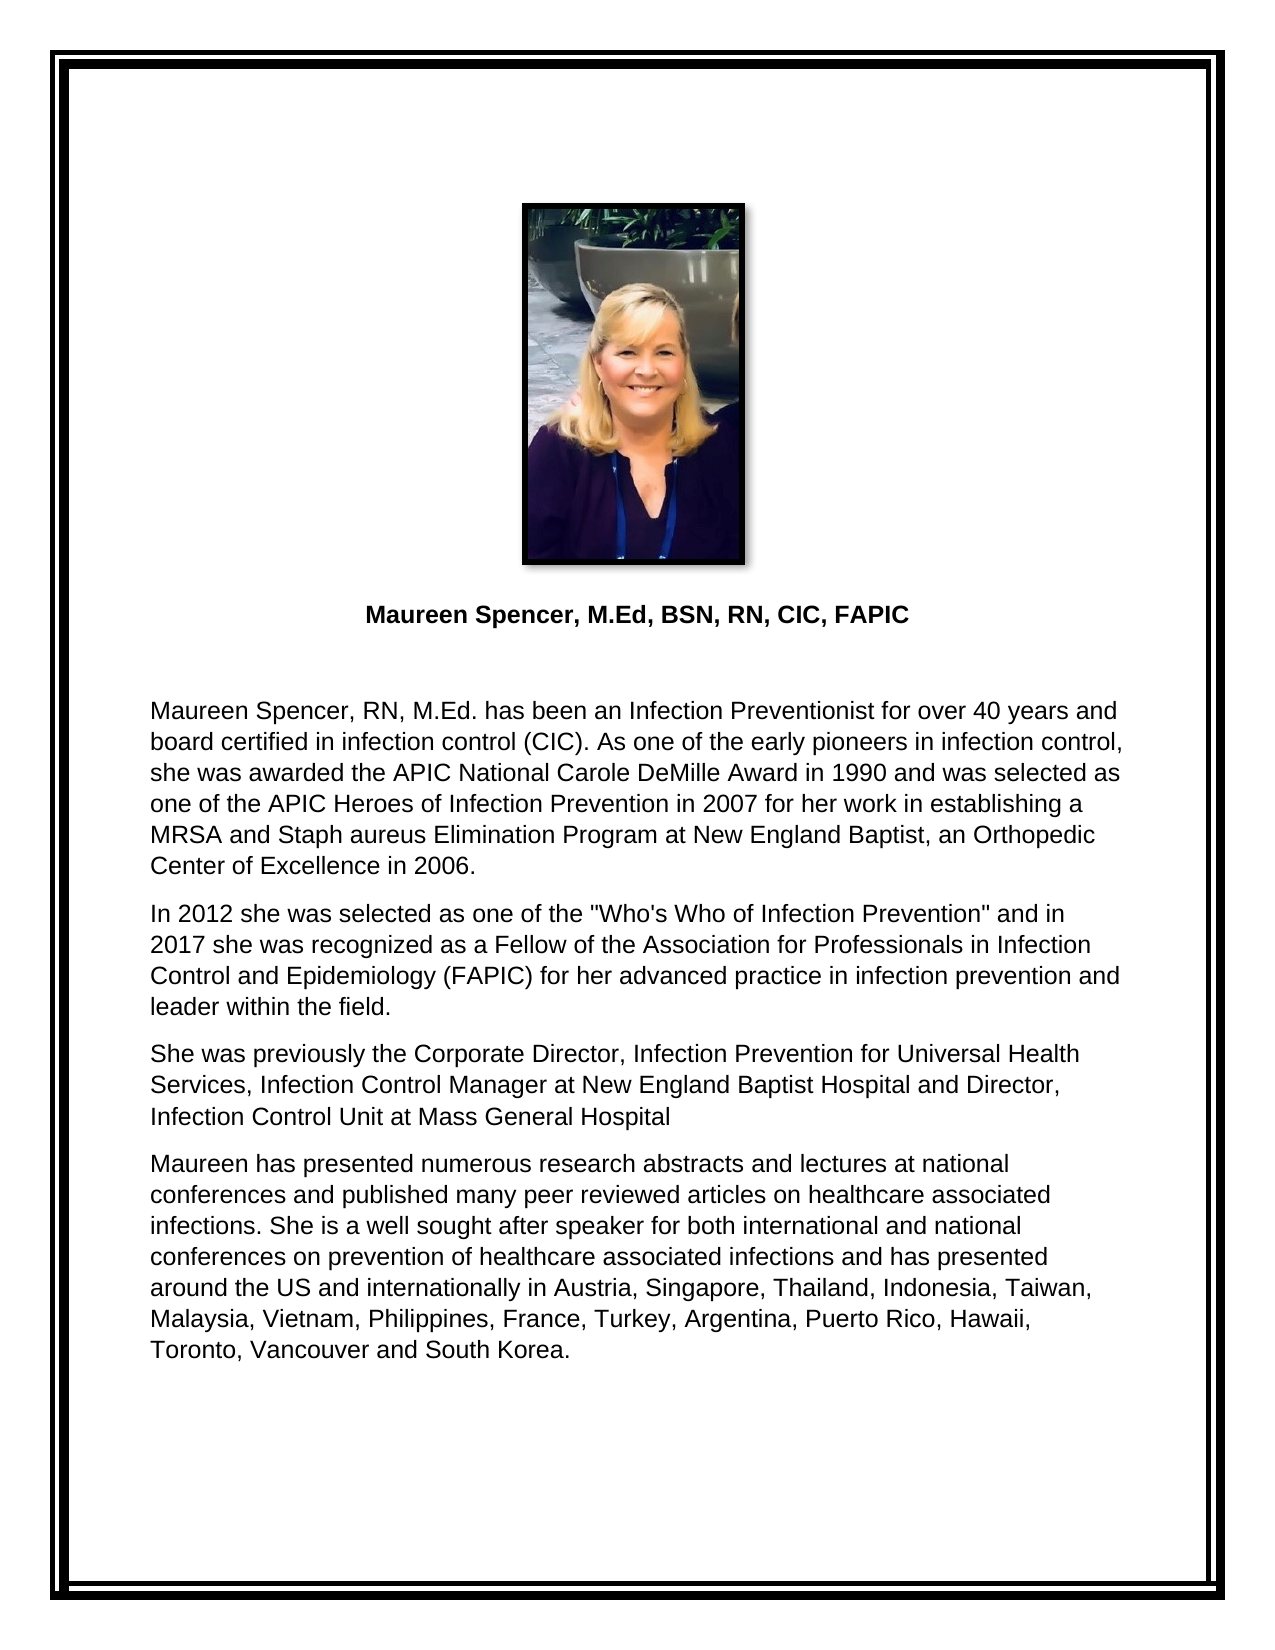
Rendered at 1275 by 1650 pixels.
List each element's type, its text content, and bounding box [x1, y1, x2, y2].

text Maureen Spencer, RN, M.Ed. has been an Infection Preventionist for over 40 years and board certified in infection control (CIC). As one of the early pioneers in infection control, she was awarded the APIC National Carole DeMille Award in 1990 and was selected as one of the APIC Heroes of Infection Prevention in 2007 for her work in establishing a MRSA and Staph aureus Elimination Program at New England Baptist, an Orthopedic Center of Excellence in 2006. [150, 696, 1125, 880]
text In 2012 she was selected as one of the "Who's Who of Infection Prevention" and in 2017 she was recognized as a Fellow of the Association for Professionals in Infection Control and Epidemiology (FAPIC) for her advanced practice in infection prevention and leader within the field. [150, 899, 1125, 1021]
text She was previously the Corporate Director, Infection Prevention for Universal Health Services, Infection Control Manager at New England Baptist Hospital and Director, Infection Control Unit at Mass General Hospital [150, 1039, 1125, 1130]
text Maureen has presented numerous research abstracts and lectures at national conferences and published many peer reviewed articles on healthcare associated infections. She is a well sought after speaker for both international and national conferences on prevention of healthcare associated infections and has presented around the US and internationally in Austria, Singapore, Thailand, Indonesia, Taiwan, Malaysia, Vietnam, Philippines, France, Turkey, Argentina, Puerto Rico, Hawaii, Toronto, Vancouver and South Korea. [150, 1149, 1125, 1364]
picture [528, 209, 739, 559]
text Maureen Spencer, M.Ed, BSN, RN, CIC, FAPIC [150, 600, 1125, 629]
